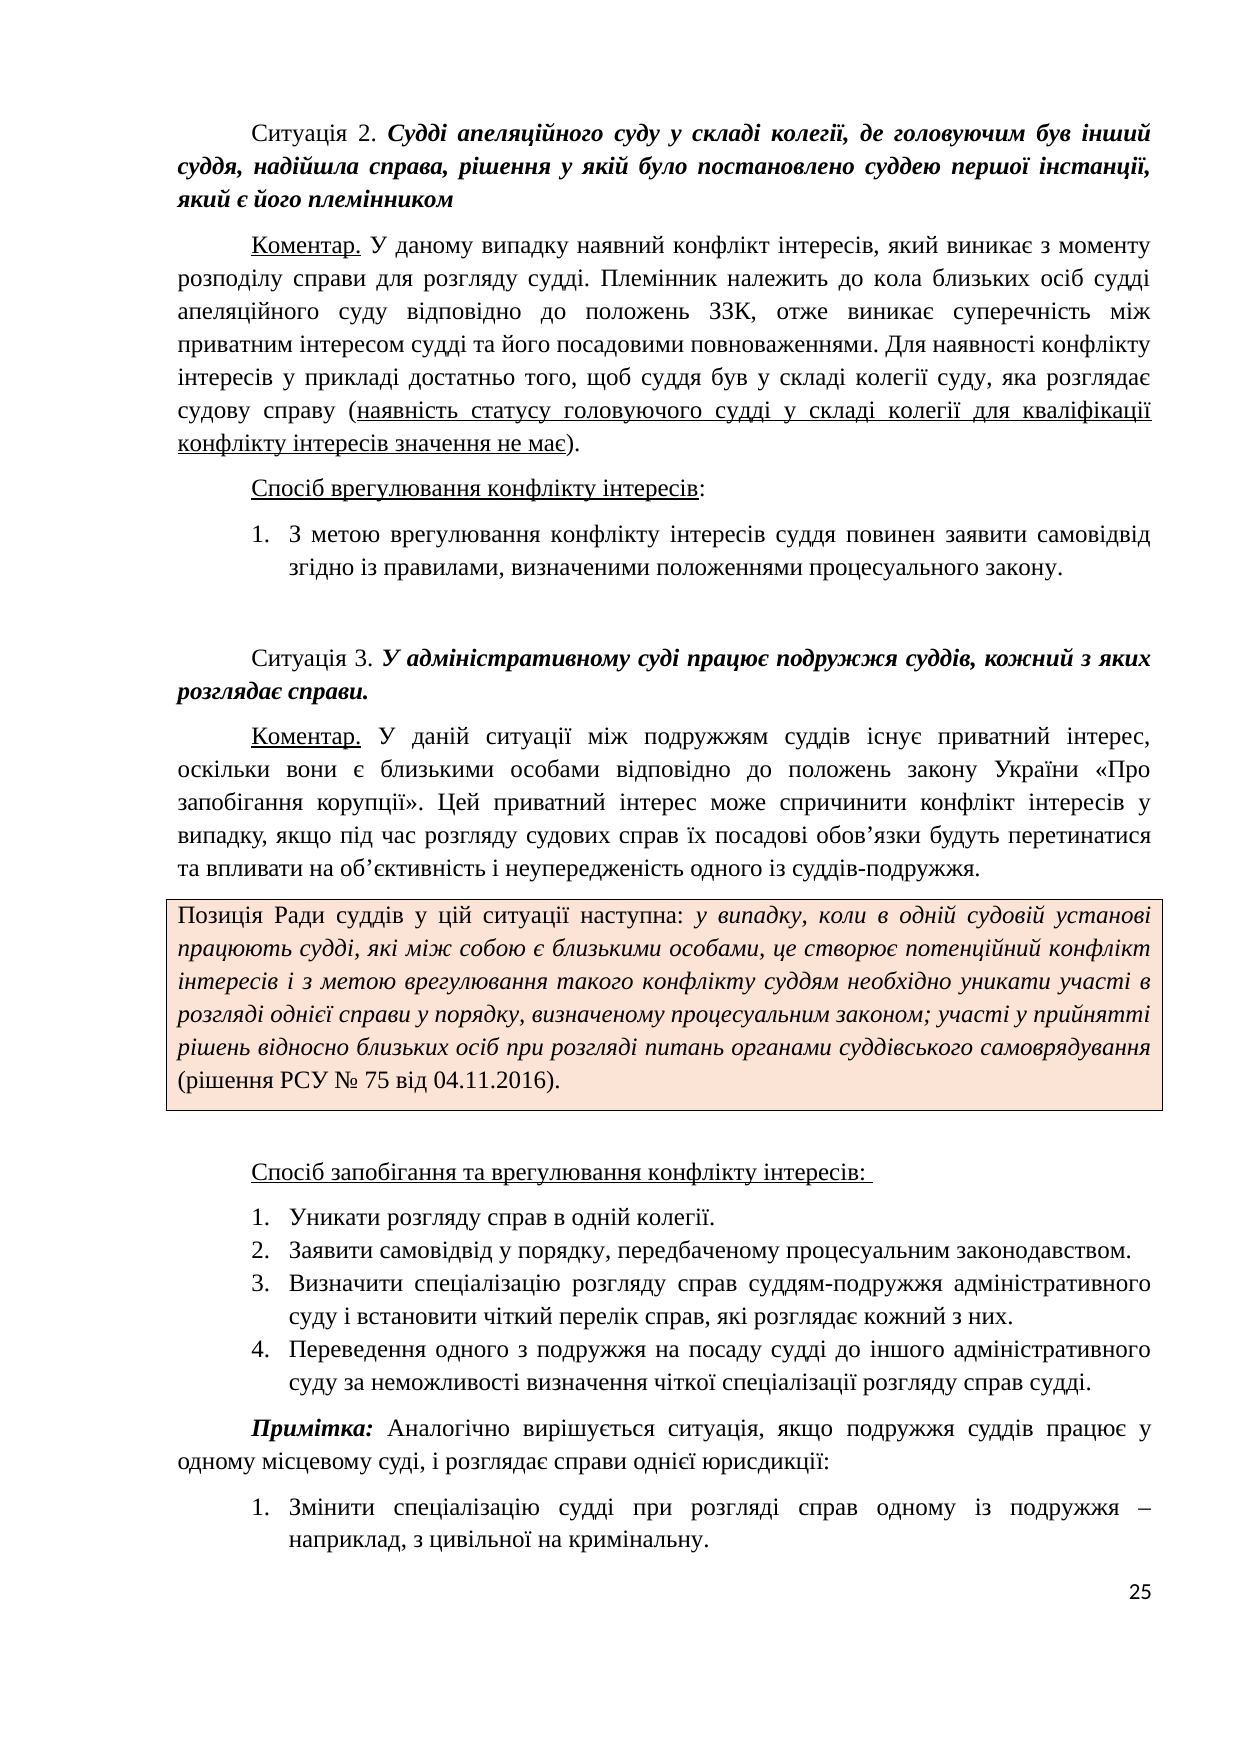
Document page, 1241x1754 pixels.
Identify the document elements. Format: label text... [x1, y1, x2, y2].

text Ситуація 3. У адміністративному суді працює подружжя суддів, кожний з яких розглядає справи. [177, 643, 1152, 705]
text Спосіб запобігання та врегулювання конфлікту інтересів: [177, 1157, 1152, 1186]
table_header Позиція Ради суддів у цій ситуації наступна: у випадку, коли в одній судовій установі працюють судді, які між собою є близькими особами, це створює потенційний конфлікт інтересів і з метою врегулювання такого конфлікту суддям необхідно уникати участі в розгляді однієї справи у порядку, визначеному процесуальним законом; участі у прийнятті рішень відносно близьких осіб при розгляді питань органами суддівського самоврядування (рішення РСУ № 75 від 04.11.2016). [167, 900, 1162, 1110]
text Коментар. У даному випадку наявний конфлікт інтересів, який виникає з моменту розподілу справи для розгляду судді. Племінник належить до кола близьких осіб судді апеляційного суду відповідно до положень ЗЗК, отже виникає суперечність між приватним інтересом судді та його посадовими повноваженнями. Для наявності конфлікту інтересів у прикладі достатньо того, щоб суддя був у складі колегії суду, яка розглядає судову справу (наявність статусу головуючого судді у складі колегії для кваліфікації конфлікту інтересів значення не має). [177, 230, 1152, 457]
text Коментар. У даній ситуації між подружжям суддів існує приватний інтерес, оскільки вони є близькими особами відповідно до положень закону України «Про запобігання корупції». Цей приватний інтерес може спричинити конфлікт інтересів у випадку, якщо під час розгляду судових справ їх посадові обов’язки будуть перетинатися та впливати на об’єктивність і неупередженість одного із суддів-подружжя. [177, 721, 1152, 882]
list З метою врегулювання конфлікту інтересів суддя повинен заявити самовідвід згідно із правилами, визначеними положеннями процесуального закону. [251, 519, 1152, 581]
text Спосіб врегулювання конфлікту інтересів: [177, 473, 1152, 502]
list Уникати розгляду справ в одній колегії. [251, 1202, 1152, 1231]
list Змінити спеціалізацію судді при розгляді справ одному із подружжя – наприклад, з цивільної на кримінальну. [251, 1492, 1152, 1553]
list Визначити спеціалізацію розгляду справ суддям-подружжя адміністративного суду і встановити чіткий перелік справ, які розглядає кожний з них. [251, 1268, 1152, 1330]
list Заявити самовідвід у порядку, передбаченому процесуальним законодавством. [251, 1235, 1152, 1264]
text Примітка: Аналогічно вирішується ситуація, якщо подружжя суддів працює у одному місцевому суді, і розглядає справи однієї юрисдикції: [177, 1413, 1152, 1475]
text Ситуація 2. Судді апеляційного суду у складі колегії, де головуючим був інший суддя, надійшла справа, рішення у якій було постановлено суддею першої інстанції, який є його племінником [177, 118, 1152, 213]
list Переведення одного з подружжя на посаду судді до іншого адміністративного суду за неможливості визначення чіткої спеціалізації розгляду справ судді. [251, 1334, 1152, 1396]
